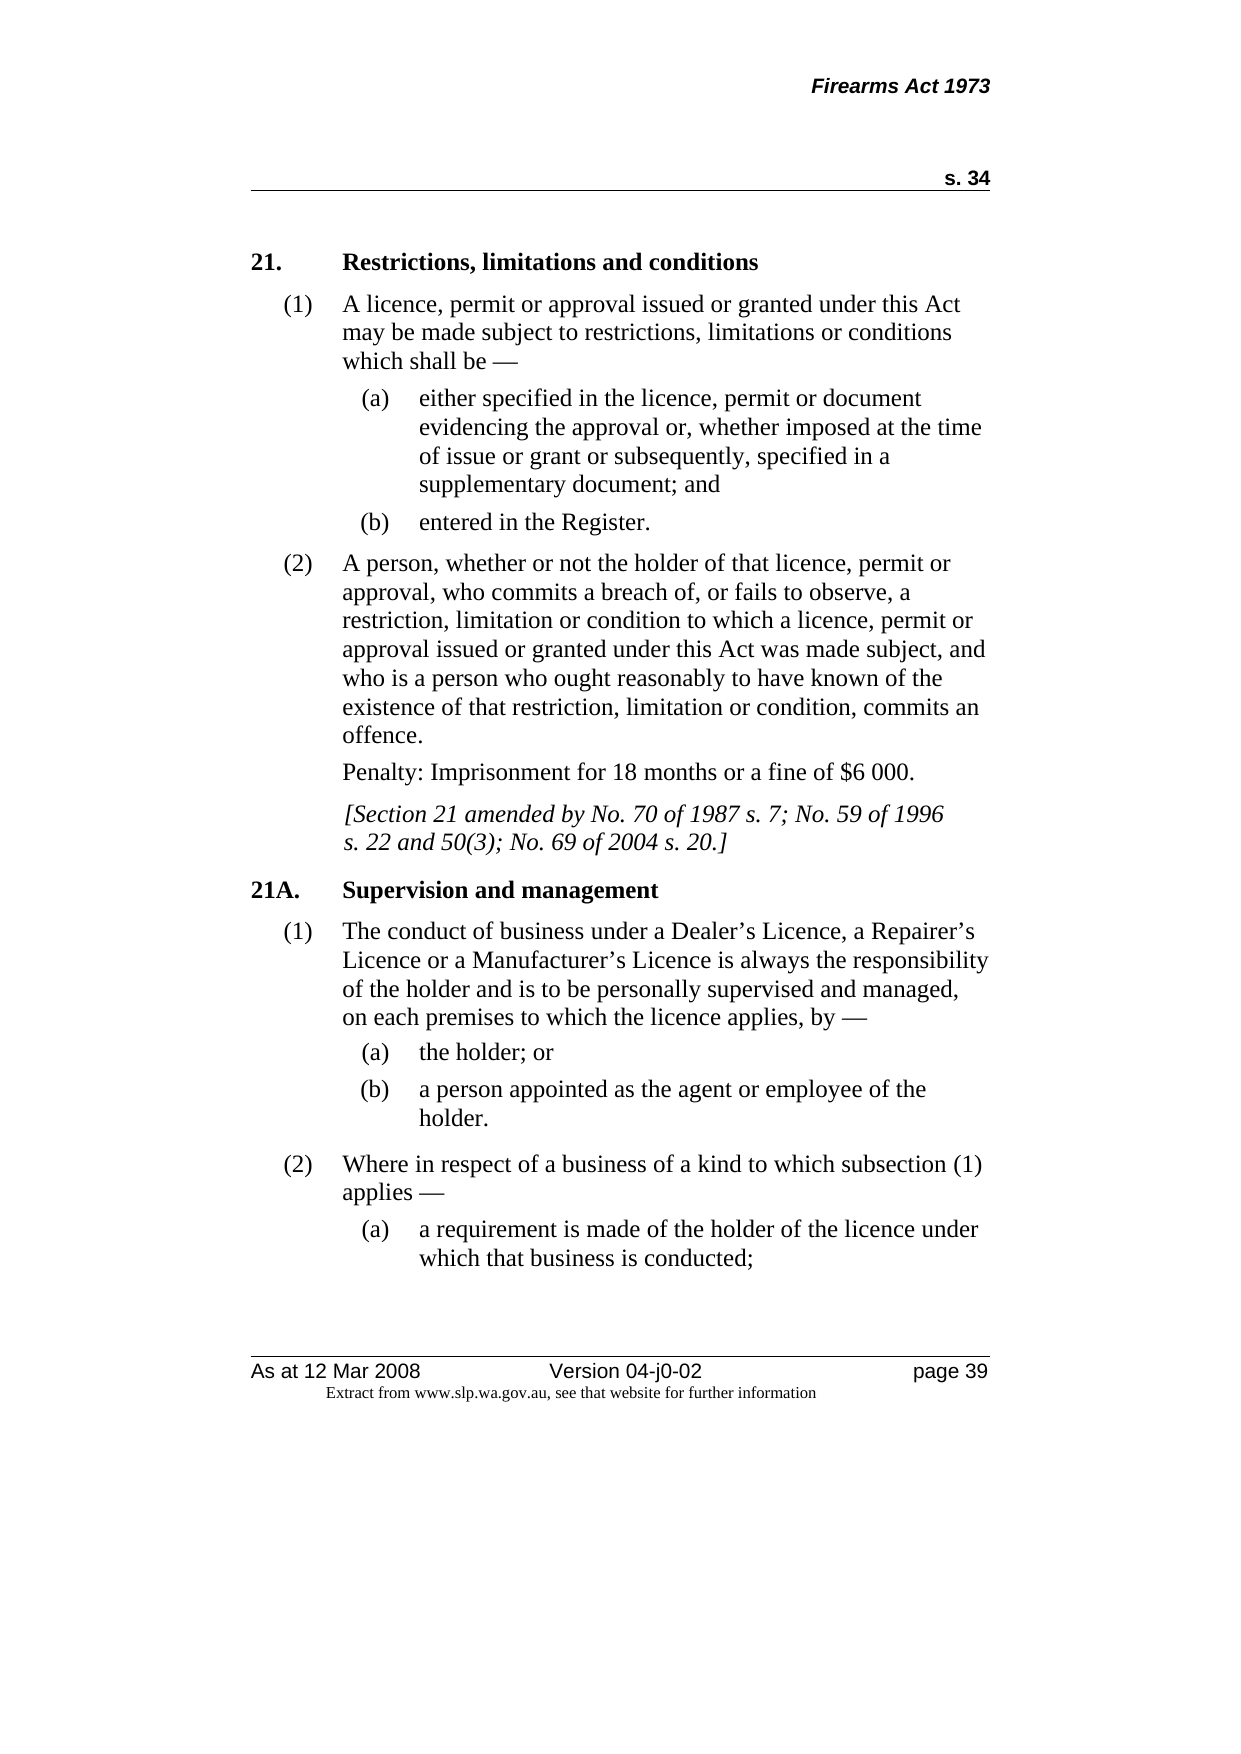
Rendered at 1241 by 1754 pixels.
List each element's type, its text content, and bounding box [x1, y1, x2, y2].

text (1) A licence, permit or approval issued or granted under this Act may be made subject to restrictions, limitations or conditions which shall be — [251, 289, 990, 375]
subtitle 21. Restrictions, limitations and conditions [251, 247, 990, 276]
text (2) Where in respect of a business of a kind to which subsection (1) applies — [251, 1149, 990, 1206]
text (2) A person, whether or not the holder of that licence, permit or approval, who commits a breach of, or fails to observe, a restriction, limitation or condition to which a licence, permit or approval issued or granted under this Act was made subject, and who is a person who ought reasonably to have known of the existence of that restriction, limitation or condition, commits an offence. [251, 548, 990, 749]
text (1) The conduct of business under a Dealer’s Licence, a Repairer’s Licence or a Manufacturer’s Licence is always the responsibility of the holder and is to be personally supervised and managed, on each premises to which the licence applies, by — [251, 916, 990, 1031]
text (b) entered in the Register. [251, 507, 990, 535]
text [Section 21 amended by No. 70 of 1987 s. 7; No. 59 of 1996 s. 22 and 50(3); No. 69 of 2004 s. 20.] [251, 799, 990, 856]
text (a) either specified in the licence, permit or document evidencing the approval or, whether imposed at the time of issue or grant or subsequently, specified in a supplementary document; and [251, 383, 990, 498]
text (a) the holder; or [251, 1037, 990, 1066]
text Penalty: Imprisonment for 18 months or a fine of $6 000. [251, 757, 990, 786]
subtitle 21A. Supervision and management [251, 875, 990, 904]
text (a) a requirement is made of the holder of the licence under which that business is conducted; [251, 1214, 990, 1272]
text (b) a person appointed as the agent or employee of the holder. [251, 1074, 990, 1132]
